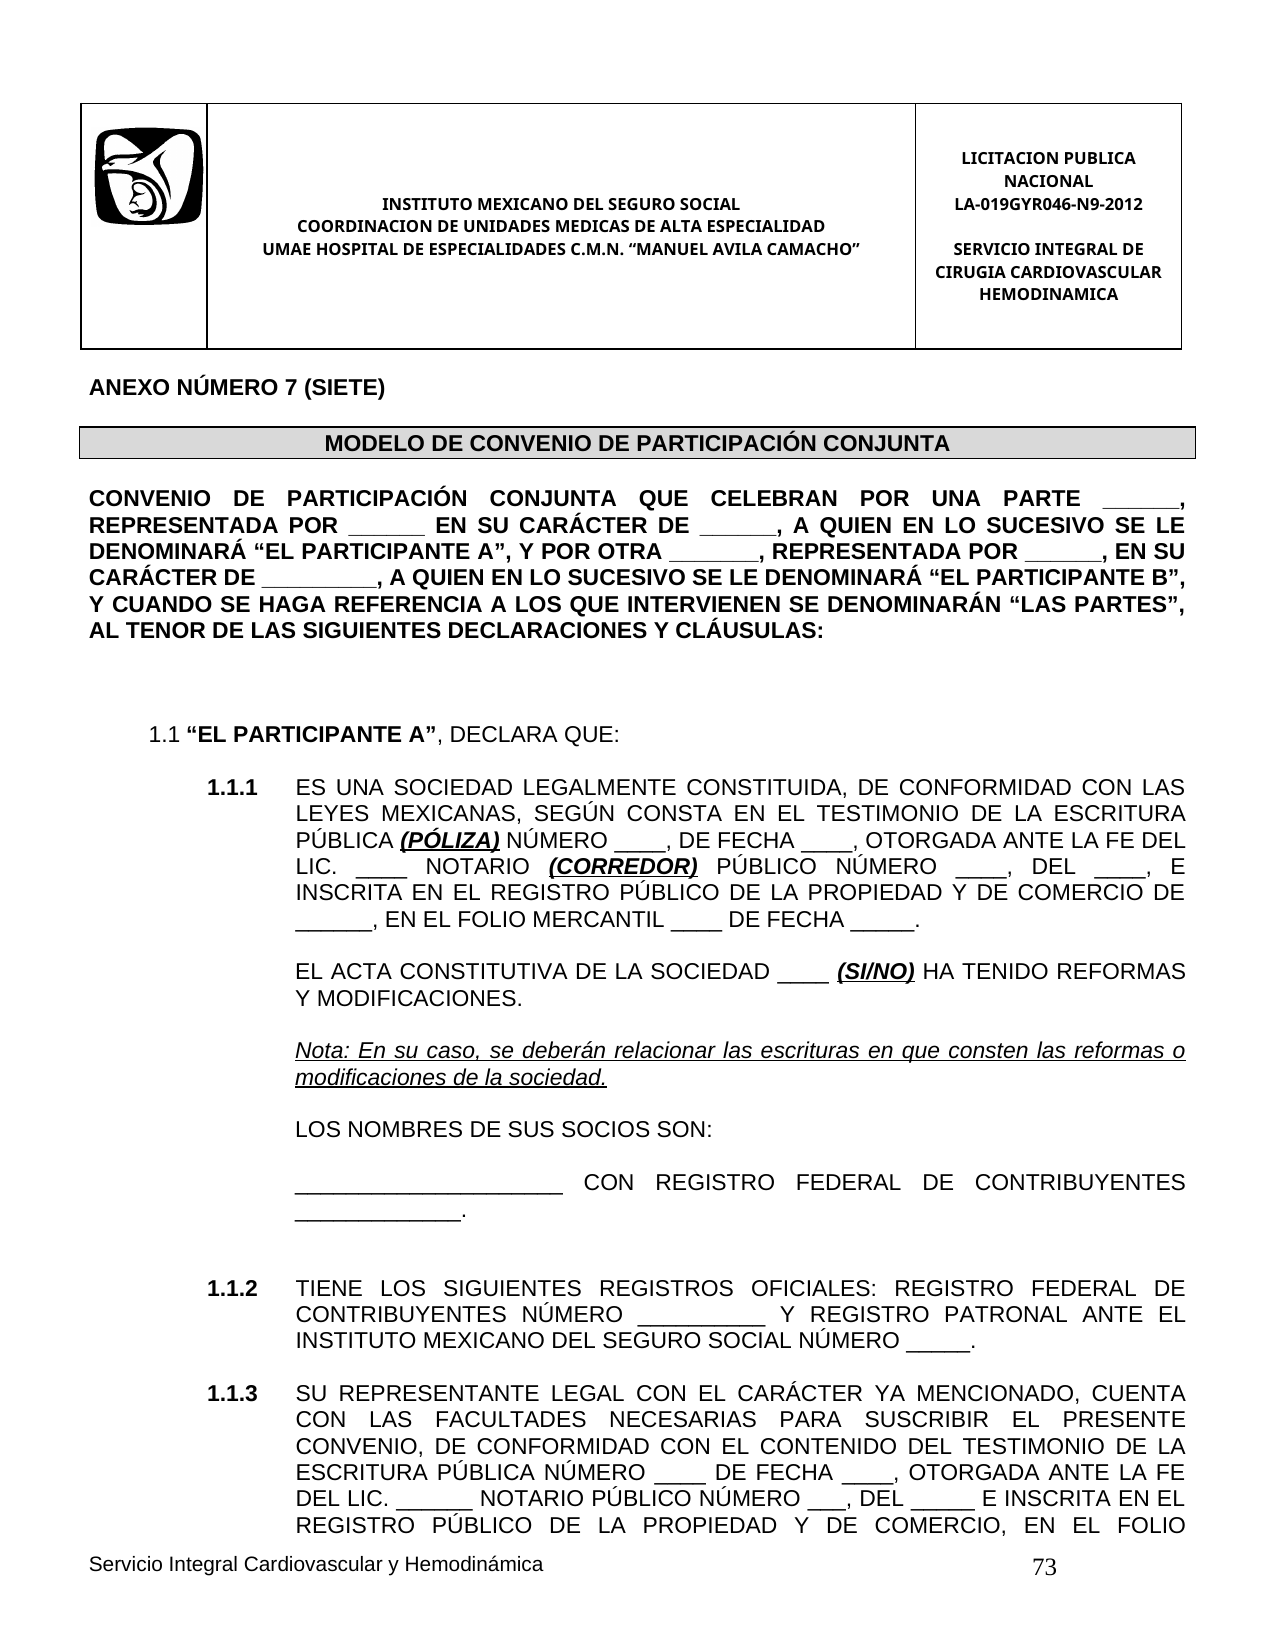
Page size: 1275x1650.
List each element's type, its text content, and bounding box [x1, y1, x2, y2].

subtitle MODELO DE CONVENIO DE PARTICIPACIÓN CONJUNTA [80, 428, 1195, 458]
text CONVENIO DE PARTICIPACIÓN CONJUNTA QUE CELEBRAN POR UNA PARTE ______, REPRESENTADA POR ______ EN SU CARÁCTER DE ______, A QUIEN EN LO SUCESIVO SE LE DENOMINARÁ “EL PARTICIPANTE A”, Y POR OTRA _______, REPRESENTADA POR ______, EN SU CARÁCTER DE _________, A QUIEN EN LO SUCESIVO SE LE DENOMINARÁ “EL PARTICIPANTE B”, Y CUANDO SE HAGA REFERENCIA A LOS QUE INTERVIENEN SE DENOMINARÁN “LAS PARTES”, AL TENOR DE LAS SIGUIENTES DECLARACIONES Y CLÁUSULAS: [89, 485, 1186, 643]
picture [91, 127, 206, 227]
text 1.1.2 TIENE LOS SIGUIENTES REGISTROS OFICIALES: REGISTRO FEDERAL DE CONTRIBUYENTES NÚMERO __________ Y REGISTRO PATRONAL ANTE EL INSTITUTO MEXICANO DEL SEGURO SOCIAL NÚMERO _____. [207, 1274, 1186, 1354]
text EL ACTA CONSTITUTIVA DE ____ (SI/NO) HA TENIDO REFORMAS Y MODIFICACIONES. [295, 958, 1186, 1011]
text Nota: En su caso, se deberán relacionar las escrituras en que consten las reformas o modificaciones de la sociedad. [295, 1037, 1186, 1060]
text 1.1.1 ES UNA SOCIEDAD LEGALMENTE CONSTITUIDA, DE CONFORMIDAD CON LAS LEYES MEXICANAS, SEGÚN CONSTA EN EL TESTIMONIO DE (PÓLIZA) NÚMERO ____, DE FECHA ____, OTORGADA ANTE LIC. ____ NOTARIO (CORREDOR) PÚBLICO NÚMERO ____, DEL ____, E INSCRITA EN EL REGISTRO PÚBLICO DE DE COMERCIO DE ______, EN EL FOLIO MERCANTIL ____ DE FECHA _____. [207, 774, 1186, 932]
text LOS NOMBRES DE SUS SOCIOS SON: [295, 1116, 1186, 1143]
text _____________________ CON REGISTRO FEDERAL DE CONTRIBUYENTES _____________. [295, 1169, 1186, 1222]
text ANEXO NÚMERO 7 (SIETE) [89, 374, 1186, 400]
text Nota: En su caso, se deberán relacionar las escrituras en que consten las reformas o modificaciones de la sociedad. [295, 1061, 1186, 1090]
list “EL PARTICIPANTE A”, DECLARA QUE: [148, 721, 1186, 747]
